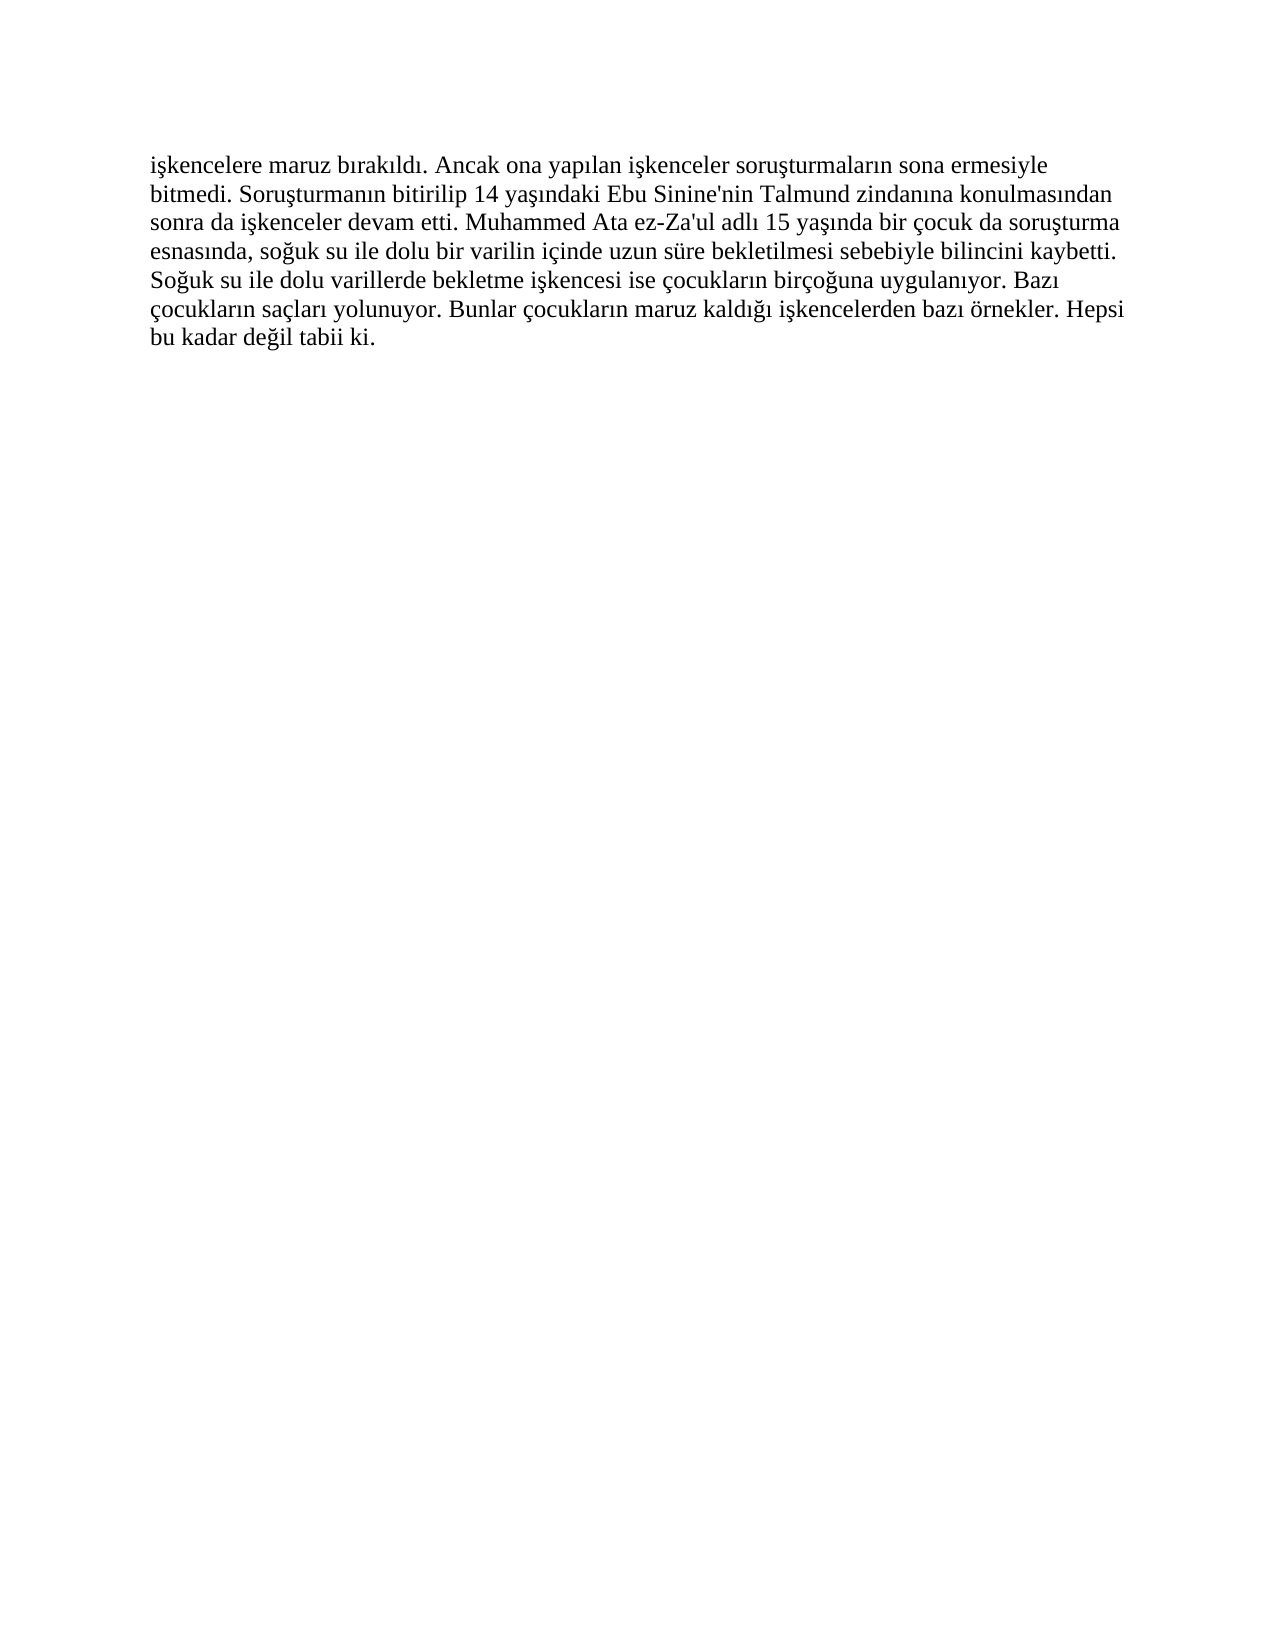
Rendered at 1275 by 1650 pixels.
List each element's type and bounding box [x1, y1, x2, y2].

text [150, 150, 1125, 351]
